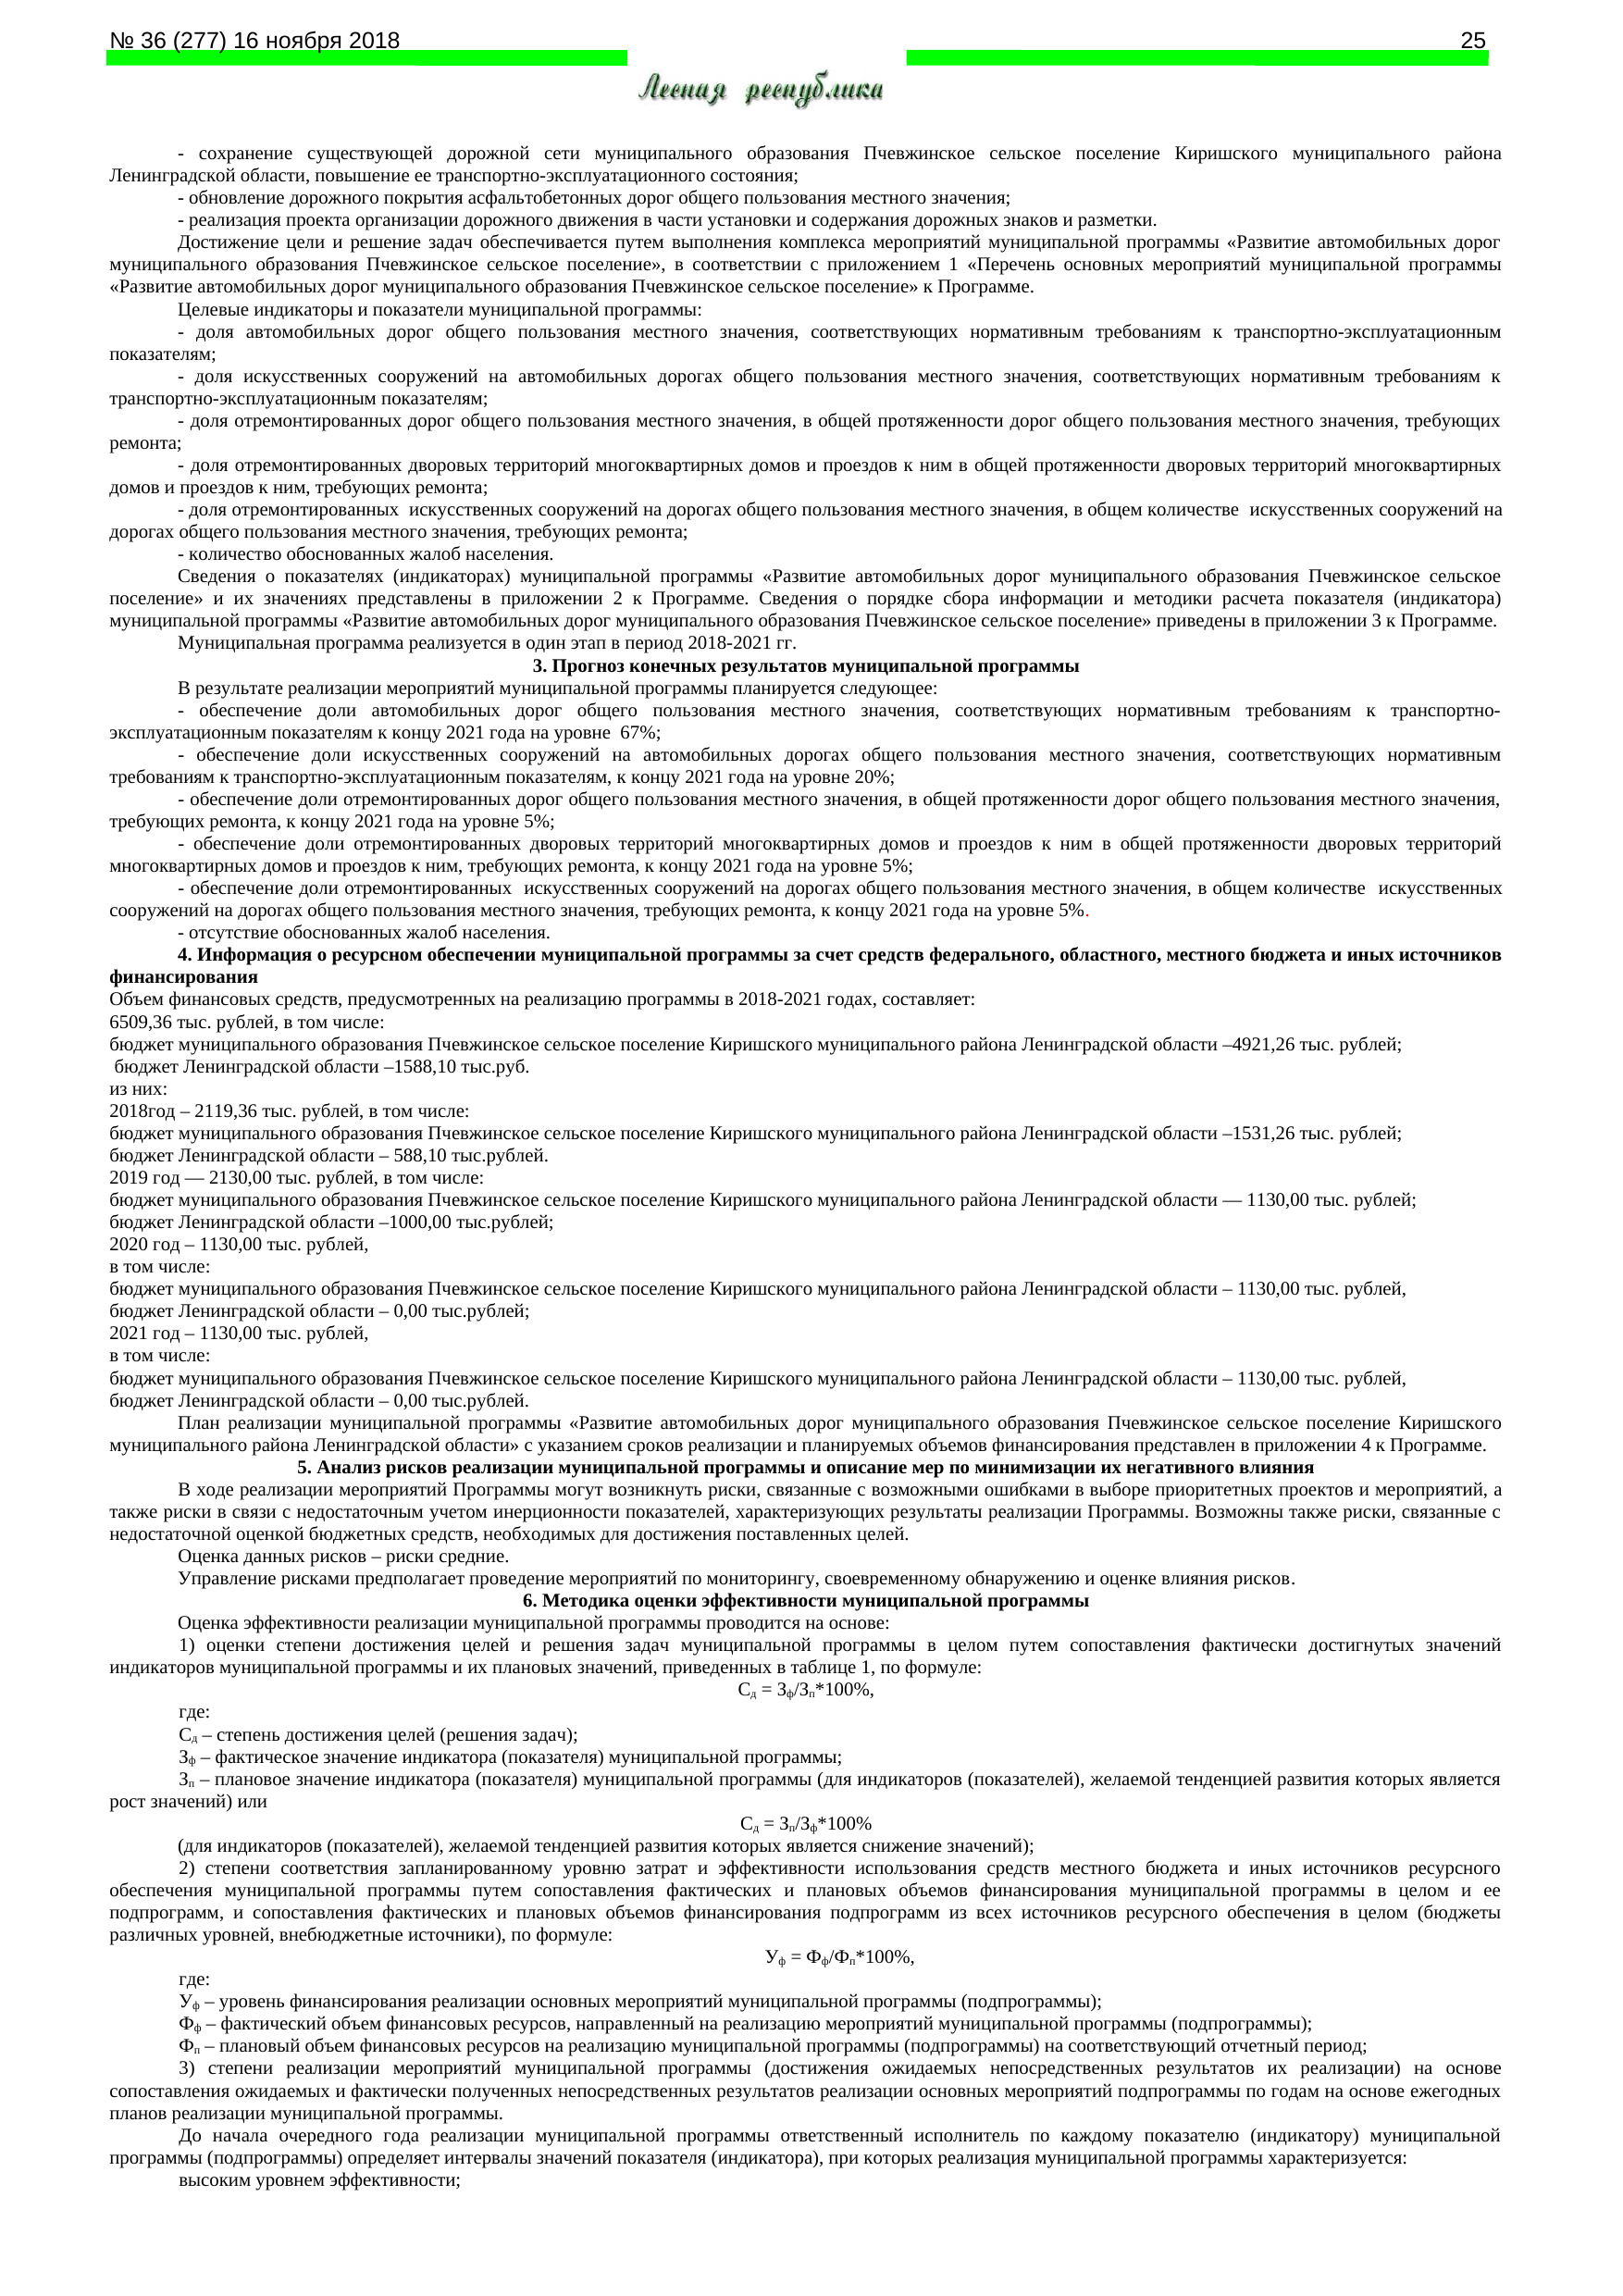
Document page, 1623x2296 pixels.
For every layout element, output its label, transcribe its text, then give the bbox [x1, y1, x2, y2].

text - обеспечение доли автомобильных дорог общего пользования местного значения, соответствующих нормативным требованиям к транспортно-эксплуатационным показателям к концу 2021 года на уровне 67%; [109, 698, 1503, 743]
text 6. Методика оценки эффективности муниципальной программы [109, 1589, 1503, 1611]
text Целевые индикаторы и показатели муниципальной программы: [109, 297, 1503, 320]
text в том числе: [109, 1344, 1503, 1366]
text Управление рисками предполагает проведение мероприятий по мониторингу, своевременному обнаружению и оценке влияния рисков. [109, 1567, 1503, 1589]
text бюджет Ленинградской области –1000,00 тыс.рублей; [109, 1210, 1503, 1233]
text Достижение цели и решение задач обеспечивается путем выполнения комплекса мероприятий муниципальной программы «Развитие автомобильных дорог муниципального образования Пчевжинское сельское поселение», в соответствии с приложением 1 «Перечень основных мероприятий муниципальной программы «Развитие автомобильных дорог муниципального образования Пчевжинское сельское поселение» к Программе. [109, 230, 1503, 297]
text Сд = Зп/Зф*100% [109, 1812, 1503, 1834]
text До начала очередного года реализации муниципальной программы ответственный исполнитель по каждому показателю (индикатору) муниципальной программы (подпрограммы) определяет интервалы значений показателя (индикатора), при которых реализация муниципальной программы характеризуется: [109, 2123, 1503, 2168]
text - обеспечение доли отремонтированных дворовых территорий многоквартирных домов и проездов к ним в общей протяженности дворовых территорий многоквартирных домов и проездов к ним, требующих ремонта, к концу 2021 года на уровне 5%; [109, 832, 1503, 876]
text из них: [109, 1077, 1503, 1099]
text бюджет Ленинградской области – 588,10 тыс.рублей. [109, 1144, 1503, 1166]
text 5. Анализ рисков реализации муниципальной программы и описание мер по минимизации их негативного влияния [109, 1456, 1503, 1478]
text Фф – фактический объем финансовых ресурсов, направленный на реализацию мероприятий муниципальной программы (подпрограммы); [109, 2012, 1503, 2034]
text Зф – фактическое значение индикатора (показателя) муниципальной программы; [109, 1745, 1503, 1767]
text бюджет муниципального образования Пчевжинское сельское поселение Киришского муниципального района Ленинградской области –4921,26 тыс. рублей; [109, 1033, 1503, 1054]
text - обеспечение доли отремонтированных дорог общего пользования местного значения, в общей протяженности дорог общего пользования местного значения, требующих ремонта, к концу 2021 года на уровне 5%; [109, 788, 1503, 832]
text 1) оценки степени достижения целей и решения задач муниципальной программы в целом путем сопоставления фактически достигнутых значений индикаторов муниципальной программы и их плановых значений, приведенных в таблице 1, по формуле: [109, 1633, 1503, 1678]
text - отсутствие обоснованных жалоб населения. [109, 921, 1503, 943]
text - обновление дорожного покрытия асфальтобетонных дорог общего пользования местного значения; [109, 186, 1503, 208]
text Уф = Фф/Фп*100%, [109, 1945, 1503, 1967]
text 2020 год – 1130,00 тыс. рублей, [109, 1233, 1503, 1255]
text в том числе: [109, 1255, 1503, 1277]
text Сд = Зф/Зп*100%, [109, 1678, 1503, 1700]
text 6509,36 тыс. рублей, в том числе: [109, 1010, 1503, 1033]
text бюджет Ленинградской области –1588,10 тыс.руб. [109, 1054, 1503, 1077]
text 3. Прогноз конечных результатов муниципальной программы [109, 653, 1503, 676]
text Фп – плановый объем финансовых ресурсов на реализацию муниципальной программы (подпрограммы) на соответствующий отчетный период; [109, 2034, 1503, 2056]
text Оценка данных рисков – риски средние. [109, 1545, 1503, 1567]
text Муниципальная программа реализуется в один этап в период 2018-2021 гг. [109, 631, 1503, 653]
picture [638, 68, 883, 110]
text - обеспечение доли искусственных сооружений на автомобильных дорогах общего пользования местного значения, соответствующих нормативным требованиям к транспортно-эксплуатационным показателям, к концу 2021 года на уровне 20%; [109, 743, 1503, 788]
text Оценка эффективности реализации муниципальной программы проводится на основе: [109, 1611, 1503, 1633]
text - обеспечение доли отремонтированных искусственных сооружений на дорогах общего пользования местного значения, в общем количестве искусственных сооружений на дорогах общего пользования местного значения, требующих ремонта, к концу 2021 года на уровне 5%. [109, 876, 1503, 921]
text Зп – плановое значение индикатора (показателя) муниципальной программы (для индикаторов (показателей), желаемой тенденцией развития которых является рост значений) или [109, 1767, 1503, 1812]
text 2) степени соответствия запланированному уровню затрат и эффективности использования средств местного бюджета и иных источников ресурсного обеспечения муниципальной программы путем сопоставления фактических и плановых объемов финансирования муниципальной программы в целом и ее подпрограмм, и сопоставления фактических и плановых объемов финансирования подпрограмм из всех источников ресурсного обеспечения в целом (бюджеты различных уровней, внебюджетные источники), по формуле: [109, 1856, 1503, 1945]
text - доля искусственных сооружений на автомобильных дорогах общего пользования местного значения, соответствующих нормативным требованиям к транспортно-эксплуатационным показателям; [109, 365, 1503, 409]
text (для индикаторов (показателей), желаемой тенденцией развития которых является снижение значений); [109, 1834, 1503, 1856]
text бюджет муниципального образования Пчевжинское сельское поселение Киришского муниципального района Ленинградской области –– 1130,00 тыс. рублей; [109, 1188, 1503, 1210]
text План реализации муниципальной программы «Развитие автомобильных дорог муниципального образования Пчевжинское сельское поселение Киришского муниципального района Ленинградской области» с указанием сроков реализации и планируемых объемов финансирования представлен в приложении 4 к Программе. [109, 1410, 1503, 1456]
text где: [109, 1967, 1503, 1990]
text Сведения о показателях (индикаторах) муниципальной программы «Развитие автомобильных дорог муниципального образования Пчевжинское сельское поселение» и их значениях представлены в приложении 2 к Программе. Сведения о порядке сбора информации и методики расчета показателя (индикатора) муниципальной программы «Развитие автомобильных дорог муниципального образования Пчевжинское сельское поселение» приведены в приложении 3 к Программе. [109, 565, 1503, 631]
text - доля автомобильных дорог общего пользования местного значения, соответствующих нормативным требованиям к транспортно-эксплуатационным показателям; [109, 320, 1503, 365]
text Сд – степень достижения целей (решения задач); [109, 1722, 1503, 1745]
text бюджет Ленинградской области – 0,00 тыс.рублей. [109, 1389, 1503, 1410]
text - доля отремонтированных дворовых территорий многоквартирных домов и проездов к ним в общей протяженности дворовых территорий многоквартирных домов и проездов к ним, требующих ремонта; [109, 453, 1503, 498]
text бюджет муниципального образования Пчевжинское сельское поселение Киришского муниципального района Ленинградской области –1531,26 тыс. рублей; [109, 1122, 1503, 1144]
text 2021 год – 1130,00 тыс. рублей, [109, 1322, 1503, 1344]
text высоким уровнем эффективности; [109, 2168, 1503, 2191]
text - доля отремонтированных дорог общего пользования местного значения, в общей протяженности дорог общего пользования местного значения, требующих ремонта; [109, 409, 1503, 453]
text Уф – уровень финансирования реализации основных мероприятий муниципальной программы (подпрограммы); [109, 1990, 1503, 2012]
text 4. Информация о ресурсном обеспечении муниципальной программы за счет средств федерального, областного, местного бюджета и иных источников финансирования [109, 943, 1503, 987]
text - доля отремонтированных искусственных сооружений на дорогах общего пользования местного значения, в общем количестве искусственных сооружений на дорогах общего пользования местного значения, требующих ремонта; [109, 498, 1503, 542]
text - количество обоснованных жалоб населения. [109, 542, 1503, 565]
text 2018год – 2119,36 тыс. рублей, в том числе: [109, 1099, 1503, 1122]
text бюджет муниципального образования Пчевжинское сельское поселение Киришского муниципального района Ленинградской области – 1130,00 тыс. рублей, [109, 1277, 1503, 1299]
text 2019 год –– 2130,00 тыс. рублей, в том числе: [109, 1166, 1503, 1188]
text В ходе реализации мероприятий Программы могут возникнуть риски, связанные с возможными ошибками в выборе приоритетных проектов и мероприятий, а также риски в связи с недостаточным учетом инерционности показателей, характеризующих результаты реализации Программы. Возможны также риски, связанные с недостаточной оценкой бюджетных средств, необходимых для достижения поставленных целей. [109, 1478, 1503, 1545]
text бюджет муниципального образования Пчевжинское сельское поселение Киришского муниципального района Ленинградской области – 1130,00 тыс. рублей, [109, 1366, 1503, 1389]
text где: [109, 1700, 1503, 1722]
text Объем финансовых средств, предусмотренных на реализацию программы в 2018-2021 годах, составляет: [109, 987, 1503, 1010]
text - реализация проекта организации дорожного движения в части установки и содержания дорожных знаков и разметки. [109, 208, 1503, 230]
text В результате реализации мероприятий муниципальной программы планируется следующее: [109, 676, 1503, 698]
text 3) степени реализации мероприятий муниципальной программы (достижения ожидаемых непосредственных результатов их реализации) на основе сопоставления ожидаемых и фактически полученных непосредственных результатов реализации основных мероприятий подпрограммы по годам на основе ежегодных планов реализации муниципальной программы. [109, 2056, 1503, 2123]
text бюджет Ленинградской области – 0,00 тыс.рублей; [109, 1299, 1503, 1322]
text - сохранение существующей дорожной сети муниципального образования Пчевжинское сельское поселение Киришского муниципального района Ленинградской области, повышение ее транспортно-эксплуатационного состояния; [109, 142, 1503, 186]
